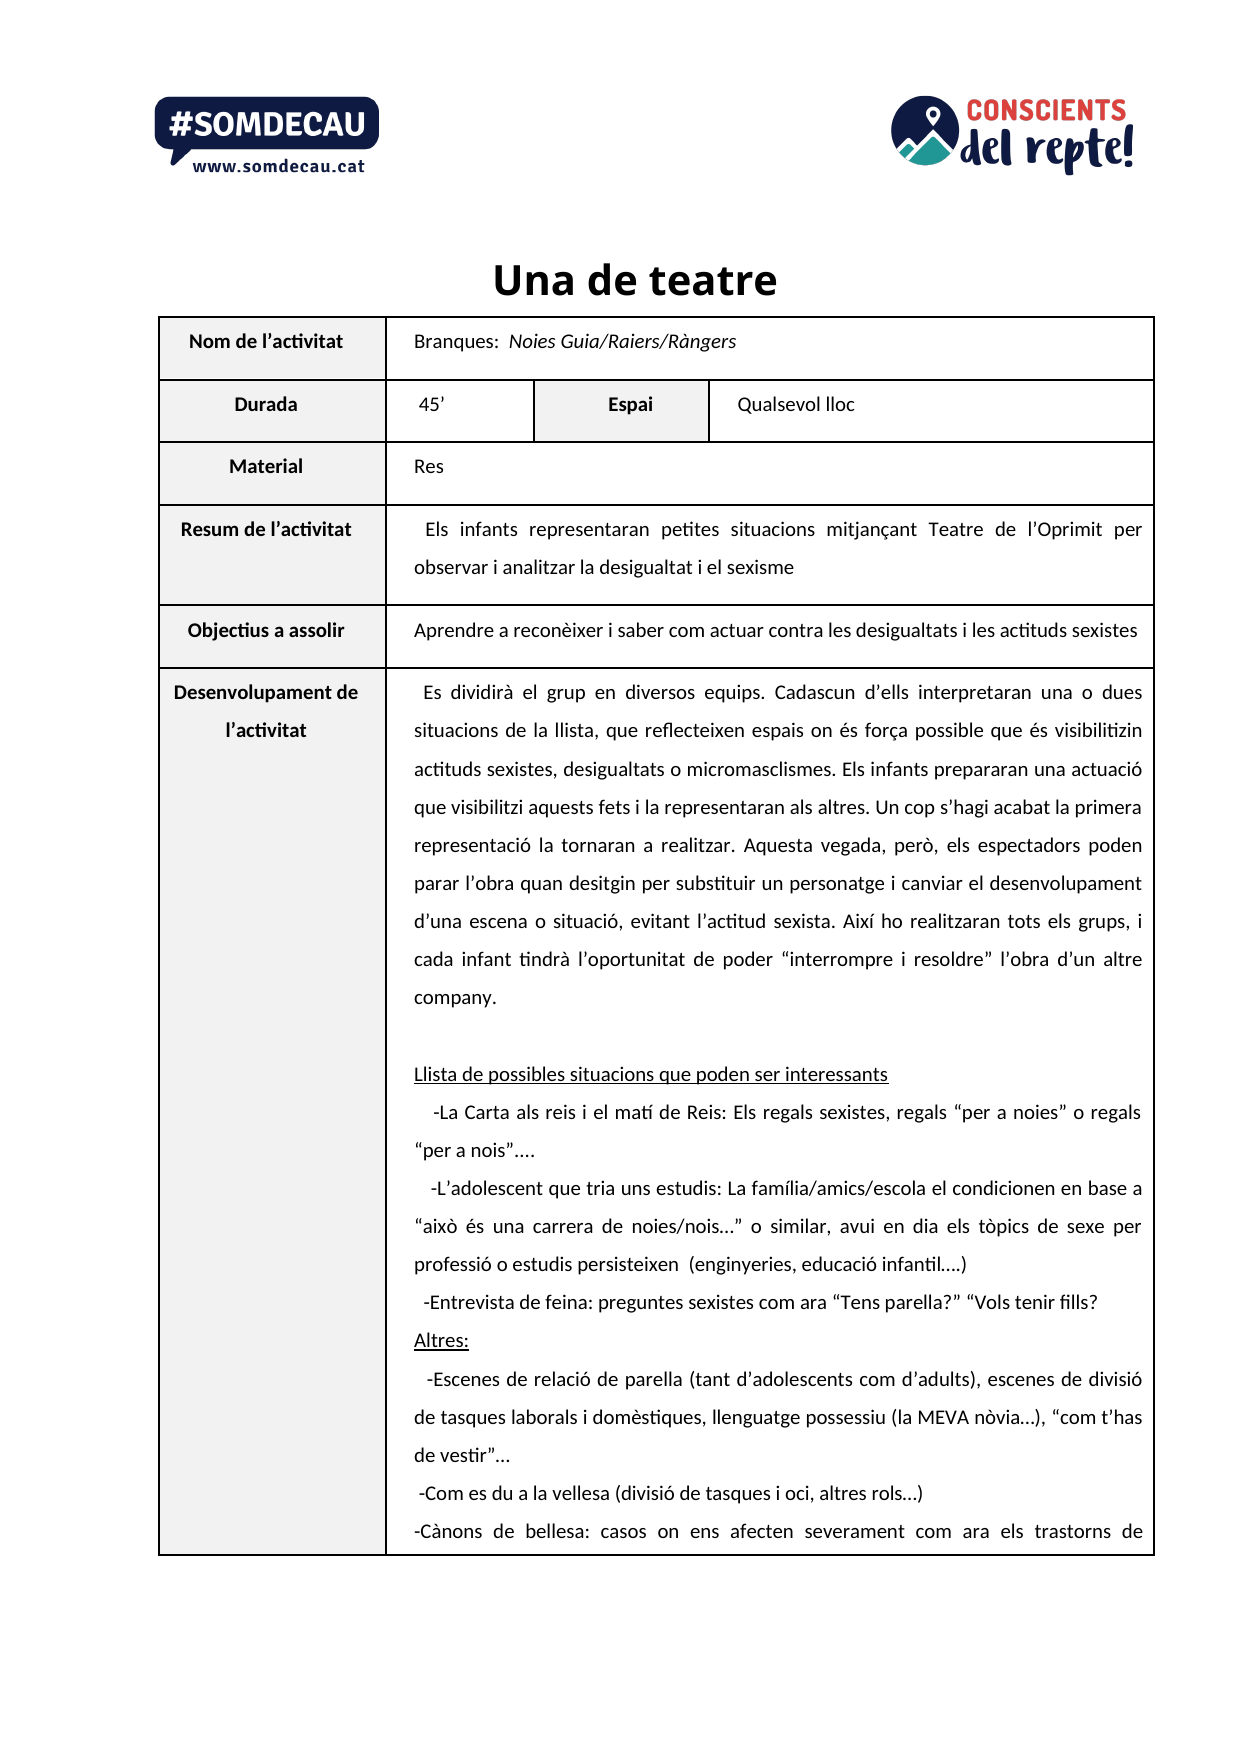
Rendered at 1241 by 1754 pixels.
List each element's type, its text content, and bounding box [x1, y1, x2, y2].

picture [152, 95, 381, 176]
table_cell Espai [535, 381, 708, 441]
table_cell Qualsevol lloc [710, 381, 1153, 441]
table_cell Material [160, 443, 385, 504]
table_cell Res [387, 443, 1153, 504]
table_cell Els infants representaran petites situacions mitjançant Teatre de l’Oprimit per observar i analitzar la desigualtat i el sexisme [387, 506, 1153, 604]
table_cell Durada [160, 381, 385, 441]
text Una de teatre [148, 251, 1122, 307]
table_cell Aprendre a reconèixer i saber com actuar contra les desigualtats i les actituds sexistes [387, 606, 1153, 667]
table_header Nom de l’activitat [160, 318, 385, 378]
table_header Branques: Noies Guia/Raiers/Ràngers [387, 318, 1153, 378]
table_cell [160, 669, 385, 1554]
table_cell Objectius a assolir [160, 606, 385, 667]
table_cell 45’ [387, 381, 533, 441]
table_cell Resum de l’activitat [160, 506, 385, 604]
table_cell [387, 669, 1153, 1554]
picture [886, 91, 1139, 180]
